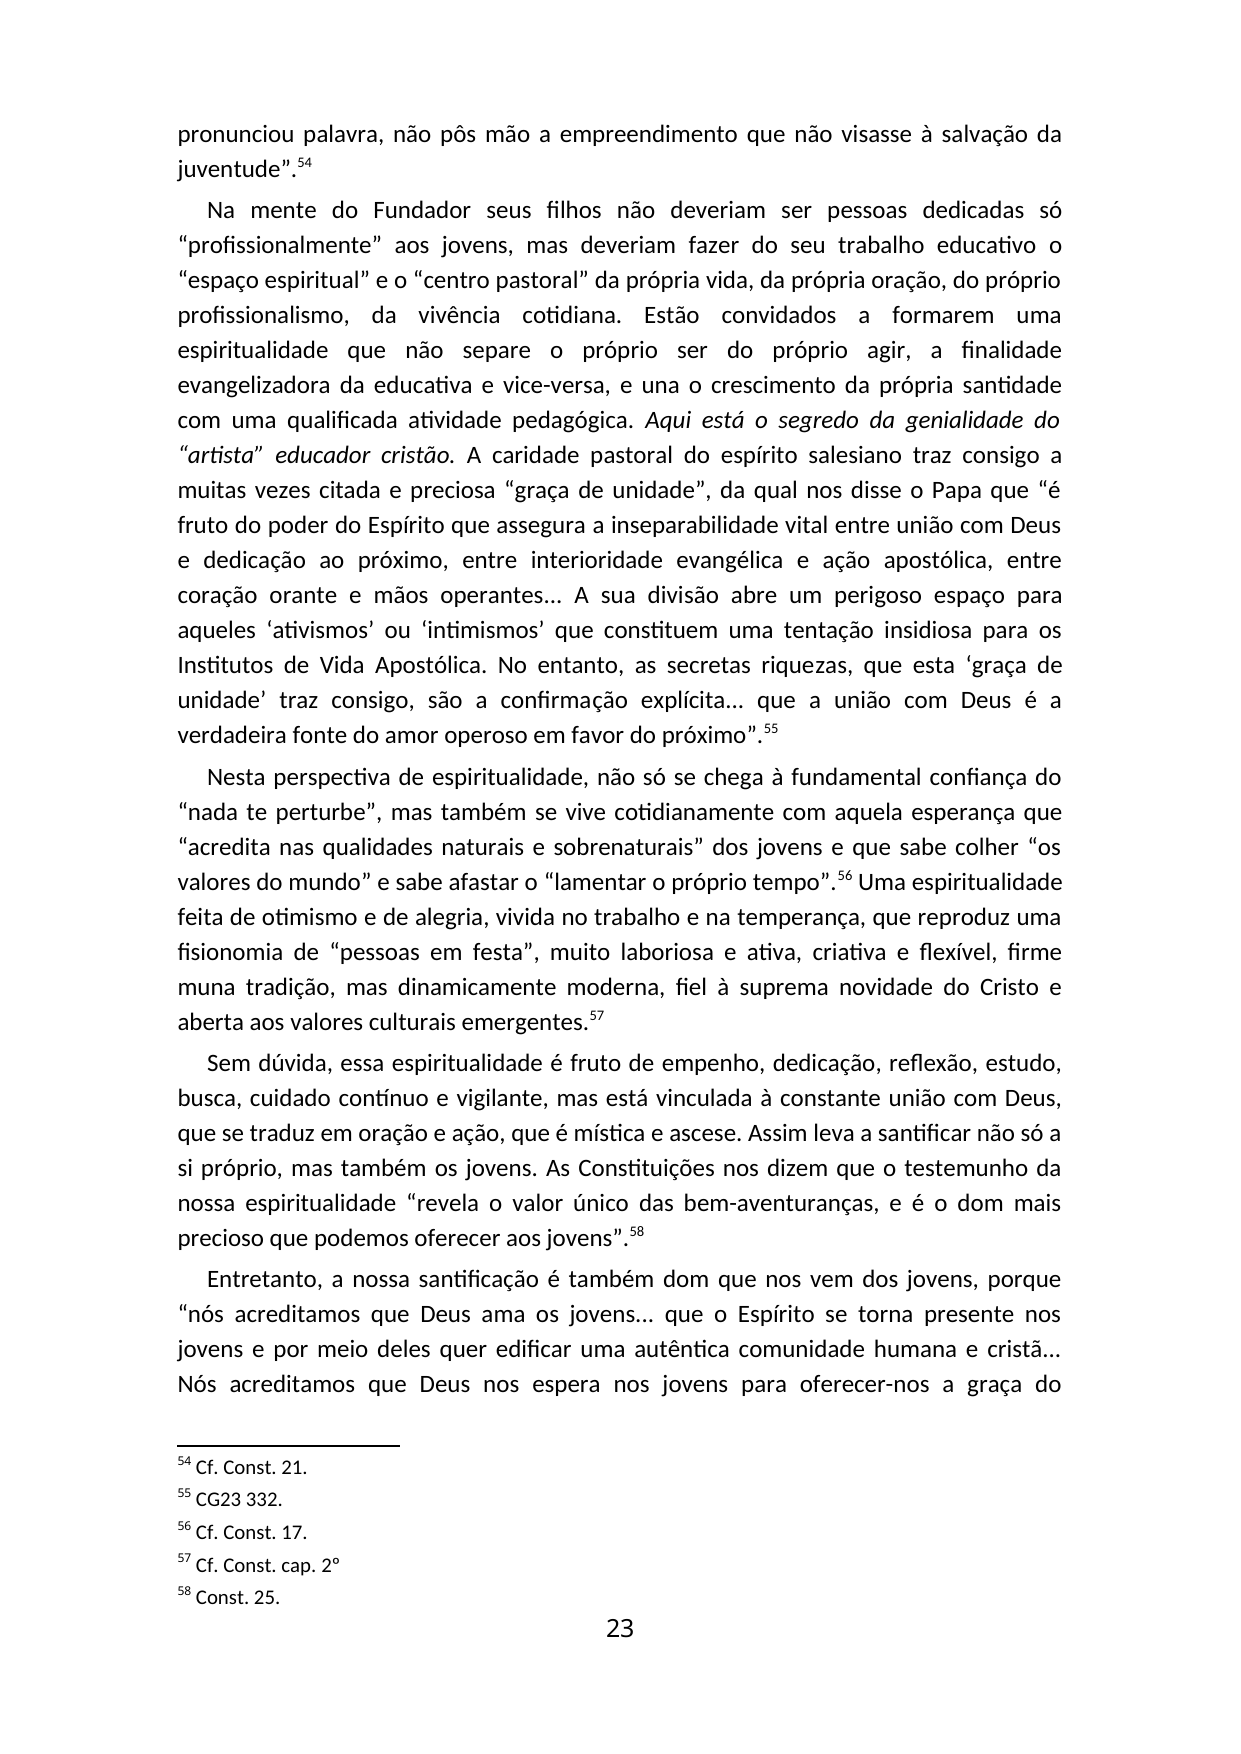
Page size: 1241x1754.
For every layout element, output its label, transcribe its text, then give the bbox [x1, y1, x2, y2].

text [177, 118, 1063, 184]
text Sem dúvida, essa espiritualidade é fruto de empenho, dedicação, reflexão, estudo, busca, cuidado contínuo e vigilante, mas está vinculada à constante união com Deus, que se traduz em oração e ação, que é mística e ascese. Assim leva a santificar não só a si próprio, mas também os jovens. As Constituições nos dizem que o testemunho da nossa espiritualidade “revela o valor único das bem-aventuranças, e é o dom mais precioso que podemos oferecer aos jovens”. [177, 1047, 1063, 1252]
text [177, 1263, 1063, 1399]
text Nesta perspectiva de espiritualidade, não só se chega à fundamental confiança do “nada te perturbe”, mas também se vive cotidianamente com aquela esperança que “acredita nas qualidades naturais e sobrenaturais” dos jovens e que sabe colher “os valores do mundo” e sabe afastar o “lamentar o próprio tempo”. Uma espiritualidade feita de otimismo e de alegria, vivida no trabalho e na temperança, que reproduz uma fisionomia de “pessoas em festa”, muito laboriosa e ativa, criativa e flexível, firme muna tradição, mas dinamicamente moderna, fiel à suprema novidade do Cristo e aberta aos valores culturais emergentes. [177, 761, 1063, 1036]
text Na mente do Fundador seus filhos não deveriam ser pessoas dedicadas só “profissionalmente” aos jovens, mas deveriam fazer do seu trabalho educativo o “espaço espiritual” e o “centro pastoral” da própria vida, da própria oração, do próprio profissionalismo, da vivência cotidiana. Estão convidados a formarem uma espiritualidade que não separe o próprio ser do próprio agir, a finalidade evangelizadora da educativa e vice-versa, e una o crescimento da própria santidade com uma qualificada atividade pedagógica. Aqui está o segredo da genialidade do “artista” educador cristão. A caridade pastoral do espírito salesiano traz consigo a muitas vezes citada e preciosa “graça de unidade”, da qual nos disse o Papa que “é fruto do poder do Espírito que assegura a inseparabilidade vital entre união com Deus e dedicação ao próximo, entre interioridade evangélica e ação apostólica, entre coração orante e mãos operantes... A sua divisão abre um perigoso espaço para aqueles ‘ativismos’ ou ‘intimismos’ que constituem uma tentação insidiosa para os Institutos de Vida Apostólica. No entanto, as secretas riquezas, que esta ‘graça de unidade’ traz consigo, são a confirmação explícita... que a união com Deus é a verdadeira fonte do amor operoso em favor do próximo”. [177, 194, 1063, 750]
